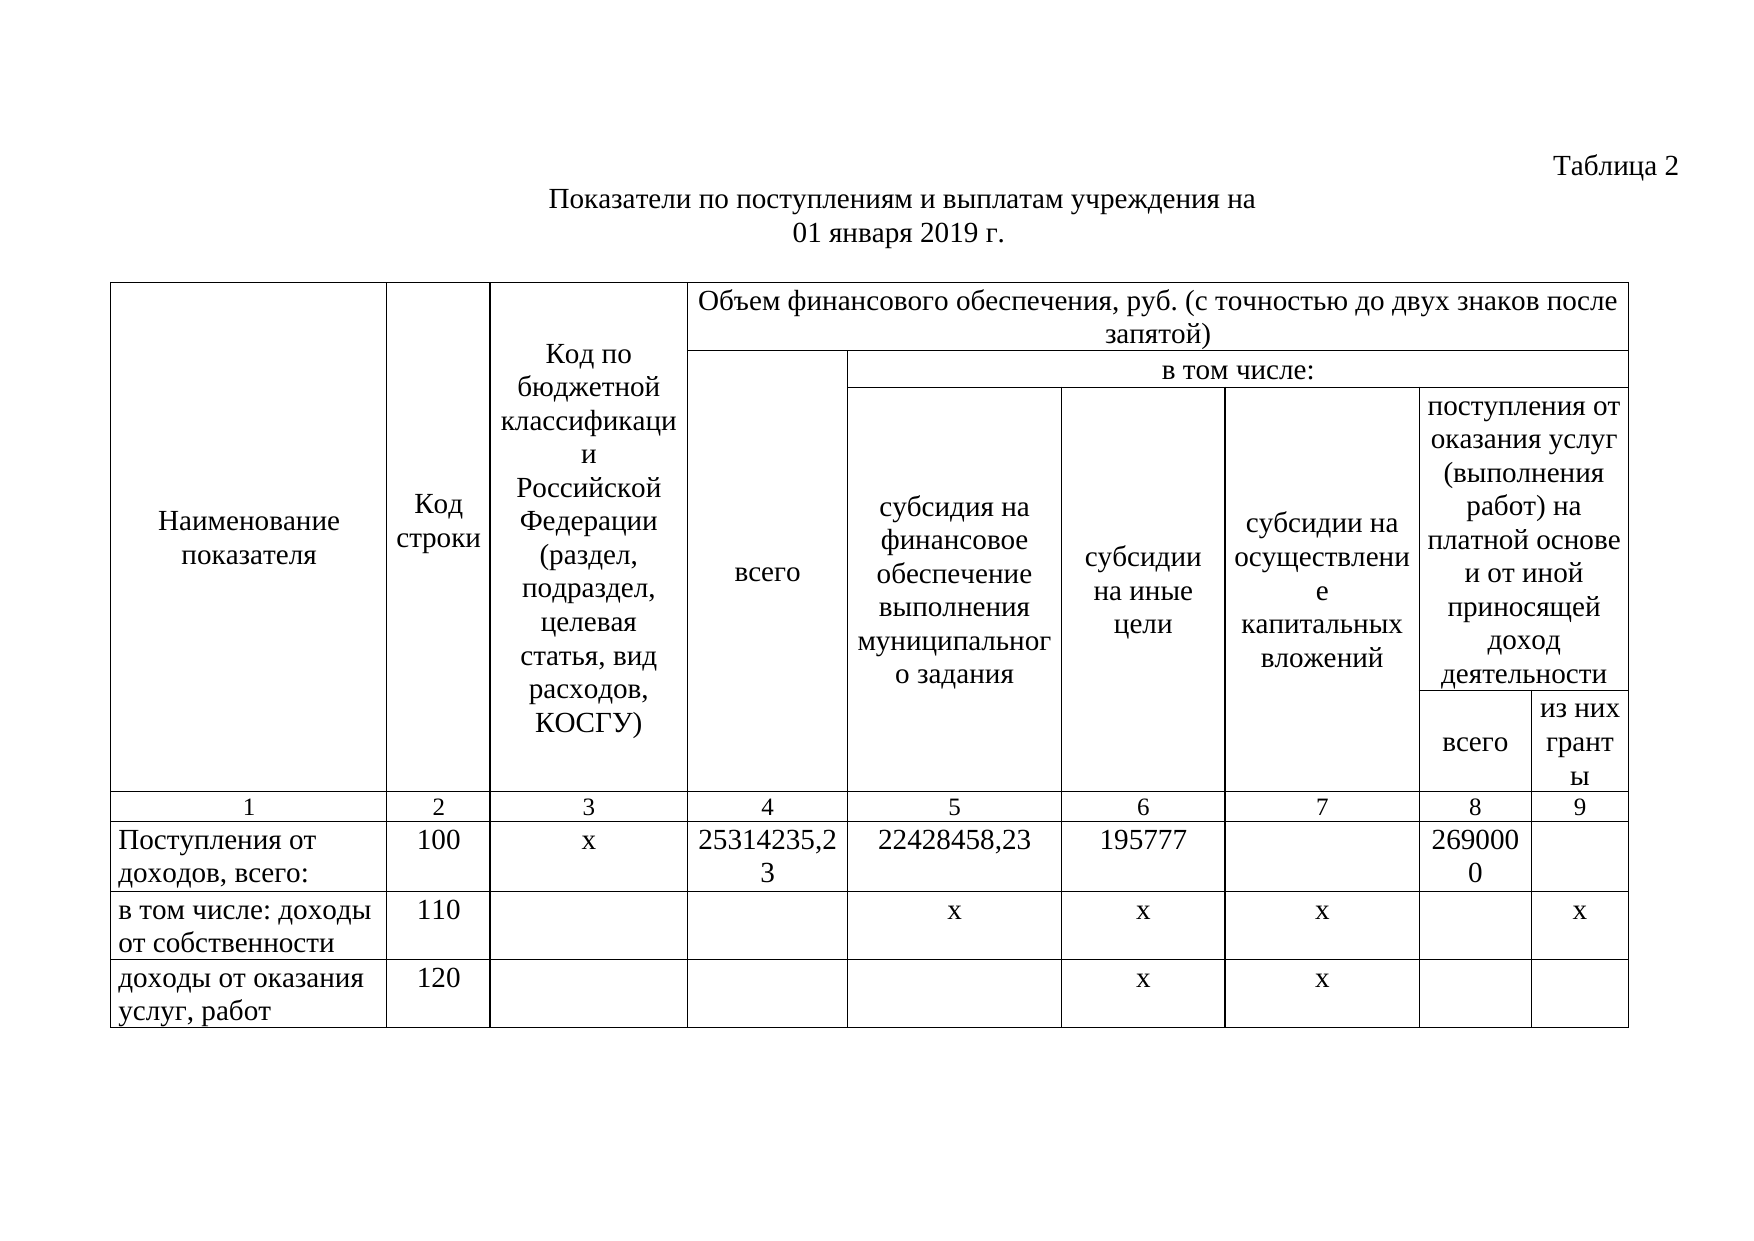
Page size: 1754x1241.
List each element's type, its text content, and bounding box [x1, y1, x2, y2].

table_cell 100 [387, 822, 489, 891]
table_cell из них гранты [1532, 691, 1628, 791]
table_cell 3 [491, 792, 687, 821]
table_cell [491, 892, 687, 959]
table_header Код по бюджетной классификации Российской Федерации (раздел, подраздел, целевая статья, вид расходов, КОСГУ) [491, 283, 687, 791]
table_cell 7 [1226, 792, 1419, 821]
table_header Код строки [387, 283, 489, 791]
table_cell 120 [387, 960, 489, 1027]
table_cell 25314235,23 [688, 822, 847, 891]
table_cell всего [688, 351, 847, 791]
table_cell 195777 [1062, 822, 1224, 891]
table_cell доходы от оказания услуг, работ [111, 960, 386, 1027]
table_cell 22428458,23 [848, 822, 1061, 891]
table_cell 1 [111, 792, 386, 821]
table_cell 8 [1420, 792, 1531, 821]
table_cell [848, 960, 1061, 1027]
table_cell х [1226, 892, 1419, 959]
table_cell [1420, 892, 1531, 959]
table_cell [1420, 960, 1531, 1027]
table_cell в том числе: [848, 351, 1628, 387]
table_cell 4 [688, 792, 847, 821]
table_cell [491, 960, 687, 1027]
table_cell Поступления от доходов, всего: [111, 822, 386, 891]
table_header Объем финансового обеспечения, руб. (с точностью до двух знаков после запятой) [688, 283, 1628, 350]
table_cell х [848, 892, 1061, 959]
table_cell х [1062, 960, 1224, 1027]
table_cell 6 [1062, 792, 1224, 821]
table_cell [1532, 960, 1628, 1027]
table_cell х [491, 822, 687, 891]
table_header Наименование показателя [111, 283, 386, 791]
table_cell поступления от оказания услуг (выполнения работ) на платной основе и от иной приносящей доход деятельности [1420, 388, 1628, 689]
table_cell 2 [387, 792, 489, 821]
text Таблица 2 [118, 148, 1679, 181]
text Показатели по поступлениям и выплатам учреждения на [118, 181, 1679, 215]
table_cell х [1226, 960, 1419, 1027]
text 01 января 2019 г. [118, 215, 1679, 248]
table_cell 5 [848, 792, 1061, 821]
table_cell [1532, 822, 1628, 891]
table_cell 110 [387, 892, 489, 959]
table_cell [1226, 822, 1419, 891]
table_cell 9 [1532, 792, 1628, 821]
table_cell субсидии на осуществление капитальных вложений [1226, 388, 1419, 791]
table_cell х [1532, 892, 1628, 959]
table_cell [688, 892, 847, 959]
table_cell [688, 960, 847, 1027]
table_cell всего [1420, 691, 1531, 791]
table_cell субсидия на финансовое обеспечение выполнения муниципального задания [848, 388, 1061, 791]
table_cell в том числе: доходы от собственности [111, 892, 386, 959]
table_cell субсидии на иные цели [1062, 388, 1224, 791]
table_cell х [1062, 892, 1224, 959]
table_cell 2690000 [1420, 822, 1531, 891]
